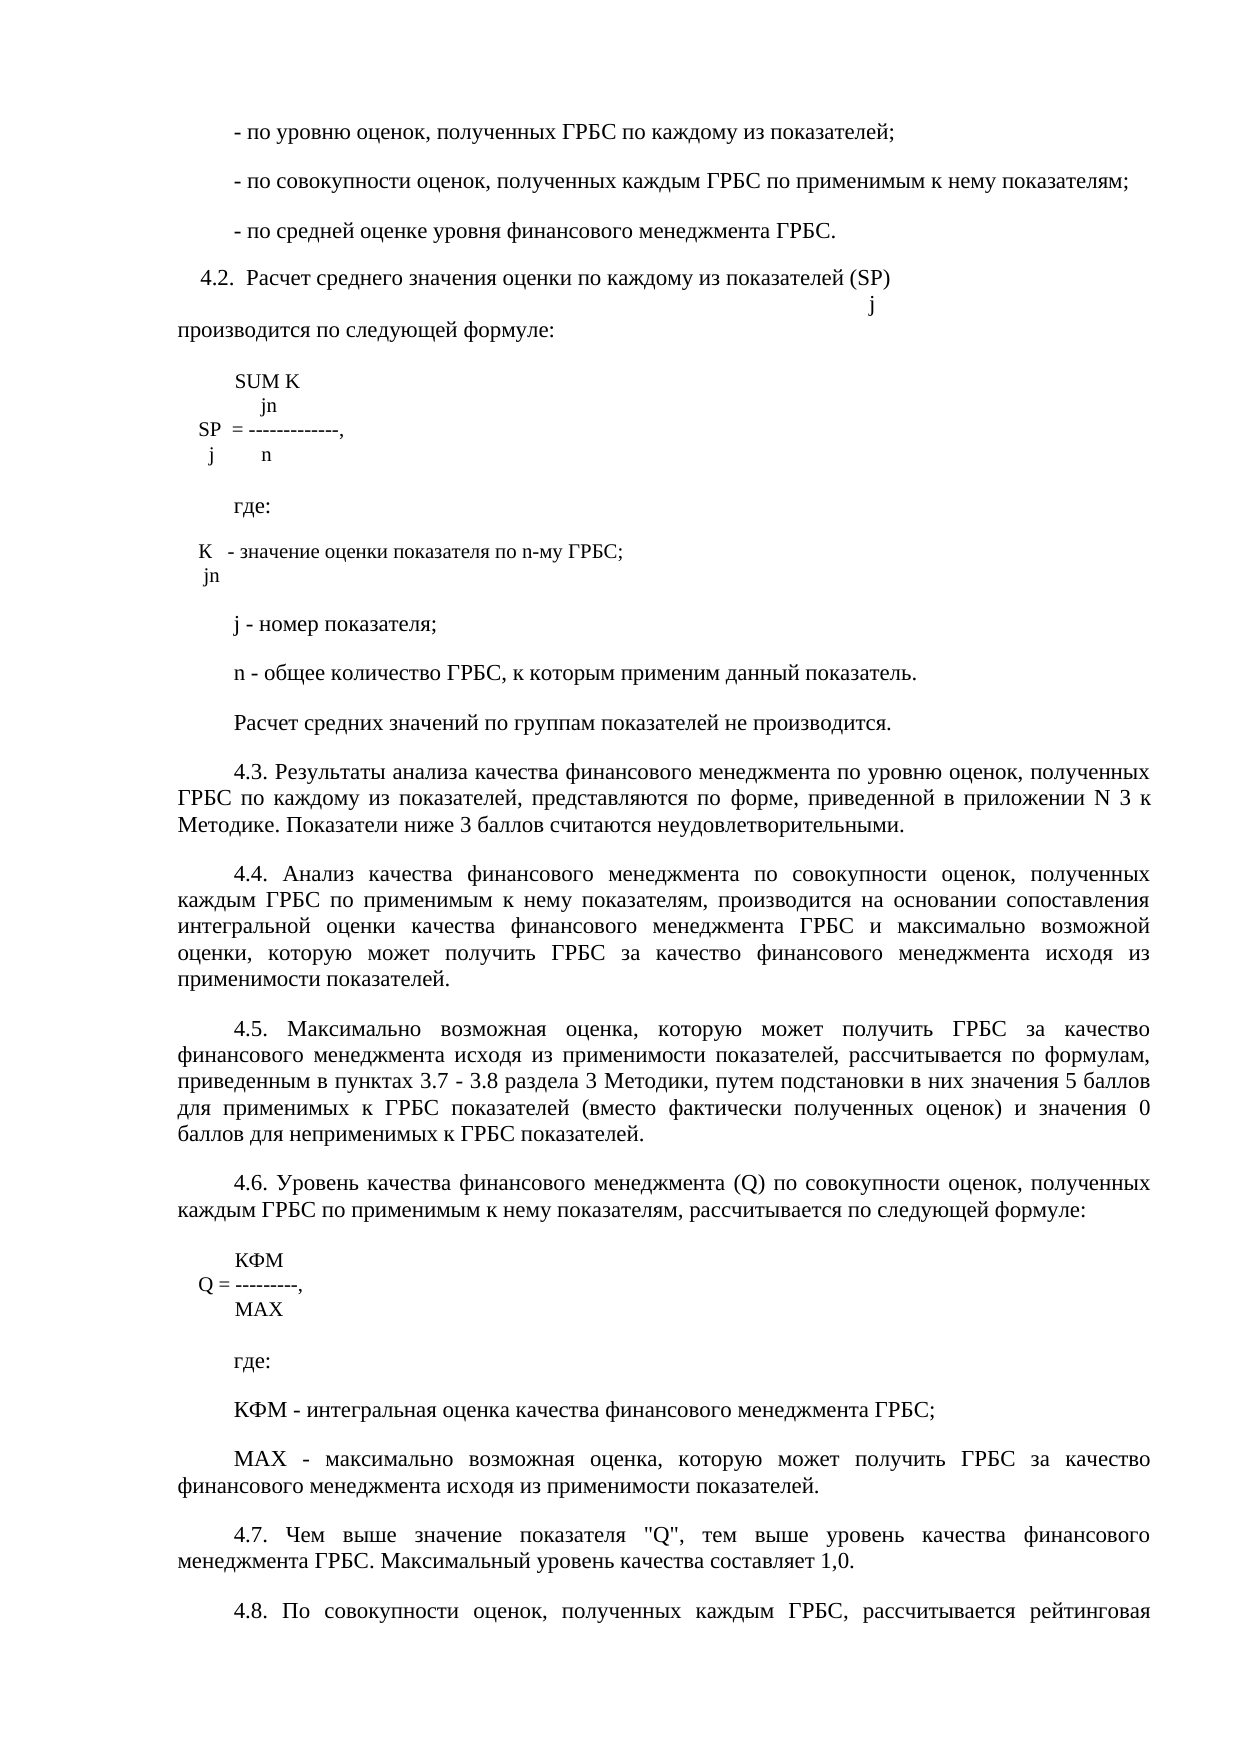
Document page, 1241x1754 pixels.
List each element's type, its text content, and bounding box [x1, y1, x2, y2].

text 4.6. Уровень качества финансового менеджмента (Q) по совокупности оценок, полученных каждым ГРБС по применимым к нему показателям, рассчитывается по следующей формуле: [177, 1169, 1152, 1222]
text n - общее количество ГРБС, к которым применим данный показатель. [177, 659, 1152, 686]
text j [177, 290, 1152, 317]
text где: [177, 1347, 1152, 1373]
text Расчет средних значений по группам показателей не производится. [177, 709, 1152, 735]
text jn [177, 393, 1152, 417]
text 4.4. Анализ качества финансового менеджмента по совокупности оценок, полученных каждым ГРБС по применимым к нему показателям, производится на основании сопоставления интегральной оценки качества финансового менеджмента ГРБС и максимально возможной оценки, которую может получить ГРБС за качество финансового менеджмента исходя из применимости показателей. [177, 860, 1152, 992]
text 4.7. Чем выше значение показателя "Q", тем выше уровень качества финансового менеджмента ГРБС. Максимальный уровень качества составляет 1,0. [177, 1521, 1152, 1574]
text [177, 1597, 1152, 1623]
text где: [177, 492, 1152, 518]
text j - номер показателя; [177, 610, 1152, 636]
text КФМ - интегральная оценка качества финансового менеджмента ГРБС; [177, 1396, 1152, 1422]
text SP = -------------, [177, 417, 1152, 441]
text 4.2. Расчет среднего значения оценки по каждому из показателей (SP) [177, 264, 1152, 290]
text jn [177, 563, 1152, 587]
text MAX - максимально возможная оценка, которую может получить ГРБС за качество финансового менеджмента исходя из применимости показателей. [177, 1445, 1152, 1498]
text КФМ [177, 1248, 1152, 1272]
text - по совокупности оценок, полученных каждым ГРБС по применимым к нему показателям; [177, 167, 1152, 194]
text 4.5. Максимально возможная оценка, которую может получить ГРБС за качество финансового менеджмента исходя из применимости показателей, рассчитывается по формулам, приведенным в пунктах 3.7 - 3.8 раздела 3 Методики, путем подстановки в них значения 5 баллов для применимых к ГРБС показателей (вместо фактически полученных оценок) и значения 0 баллов для неприменимых к ГРБС показателей. [177, 1014, 1152, 1146]
text j n [177, 441, 1152, 466]
text производится по следующей формуле: [177, 317, 1152, 343]
text 4.3. Результаты анализа качества финансового менеджмента по уровню оценок, полученных ГРБС по каждому из показателей, представляются по форме, приведенной в приложении N 3 к Методике. Показатели ниже 3 баллов считаются неудовлетворительными. [177, 758, 1152, 837]
text MAX [177, 1296, 1152, 1321]
text SUM K [177, 369, 1152, 393]
text - по средней оценке уровня финансового менеджмента ГРБС. [177, 217, 1152, 243]
text Q = ---------, [177, 1272, 1152, 1296]
text - по уровню оценок, полученных ГРБС по каждому из показателей; [177, 118, 1152, 144]
text К - значение оценки показателя по n-му ГРБС; [177, 539, 1152, 563]
